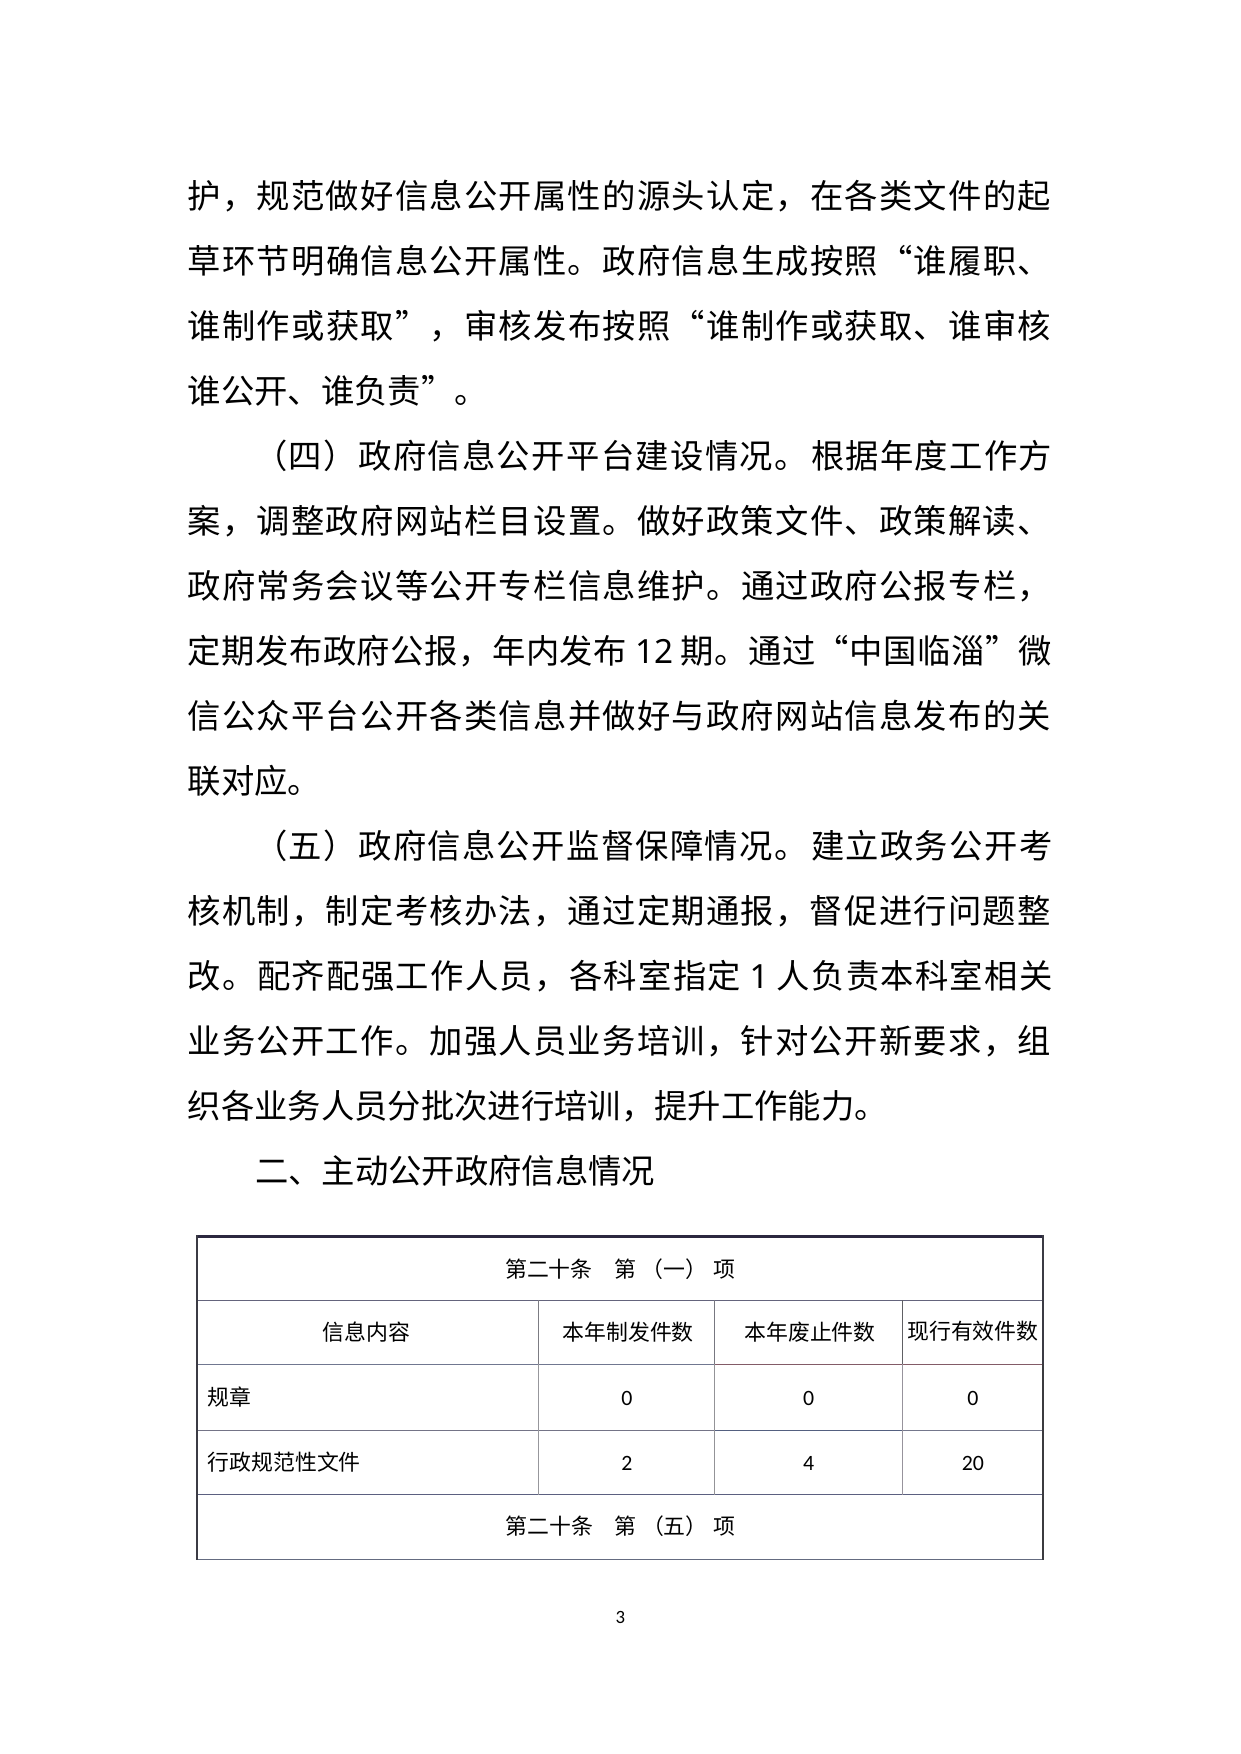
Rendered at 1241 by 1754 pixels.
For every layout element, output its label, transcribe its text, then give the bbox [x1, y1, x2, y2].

table_cell 本年废止件数 [715, 1301, 902, 1364]
table_cell 现行有效件数 [903, 1301, 1042, 1364]
table_cell 第二十条 第 （五） 项 [198, 1495, 1042, 1559]
table_cell 4 [715, 1431, 902, 1494]
table_cell 0 [539, 1365, 714, 1430]
table_cell 本年制发件数 [539, 1301, 714, 1364]
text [187, 162, 1053, 422]
table_cell 信息内容 [198, 1301, 538, 1364]
table_cell 0 [715, 1365, 902, 1430]
table_cell 行政规范性文件 [198, 1431, 538, 1494]
text （四）政府信息公开平台建设情况。根据年度工作方案，调整政府网站栏目设置。做好政策文件、政策解读、政府常务会议等公开专栏信息维护。通过政府公报专栏，定期发布政府公报，年内发布12期。通过“中国临淄”微信公众平台公开各类信息并做好与政府网站信息发布的关联对应。 [187, 422, 1053, 812]
table_cell 2 [539, 1431, 714, 1494]
table_header 第二十条 第 （一） 项 [198, 1238, 1042, 1300]
text （五）政府信息公开监督保障情况。建立政务公开考核机制，制定考核办法，通过定期通报，督促进行问题整改。配齐配强工作人员，各科室指定1人负责本科室相关业务公开工作。加强人员业务培训，针对公开新要求，组织各业务人员分批次进行培训，提升工作能力。 [187, 812, 1053, 1137]
table_cell 0 [903, 1365, 1042, 1430]
text 二、主动公开政府信息情况 [187, 1137, 1053, 1202]
table_cell 20 [903, 1431, 1042, 1494]
table_cell 规章 [198, 1365, 538, 1430]
